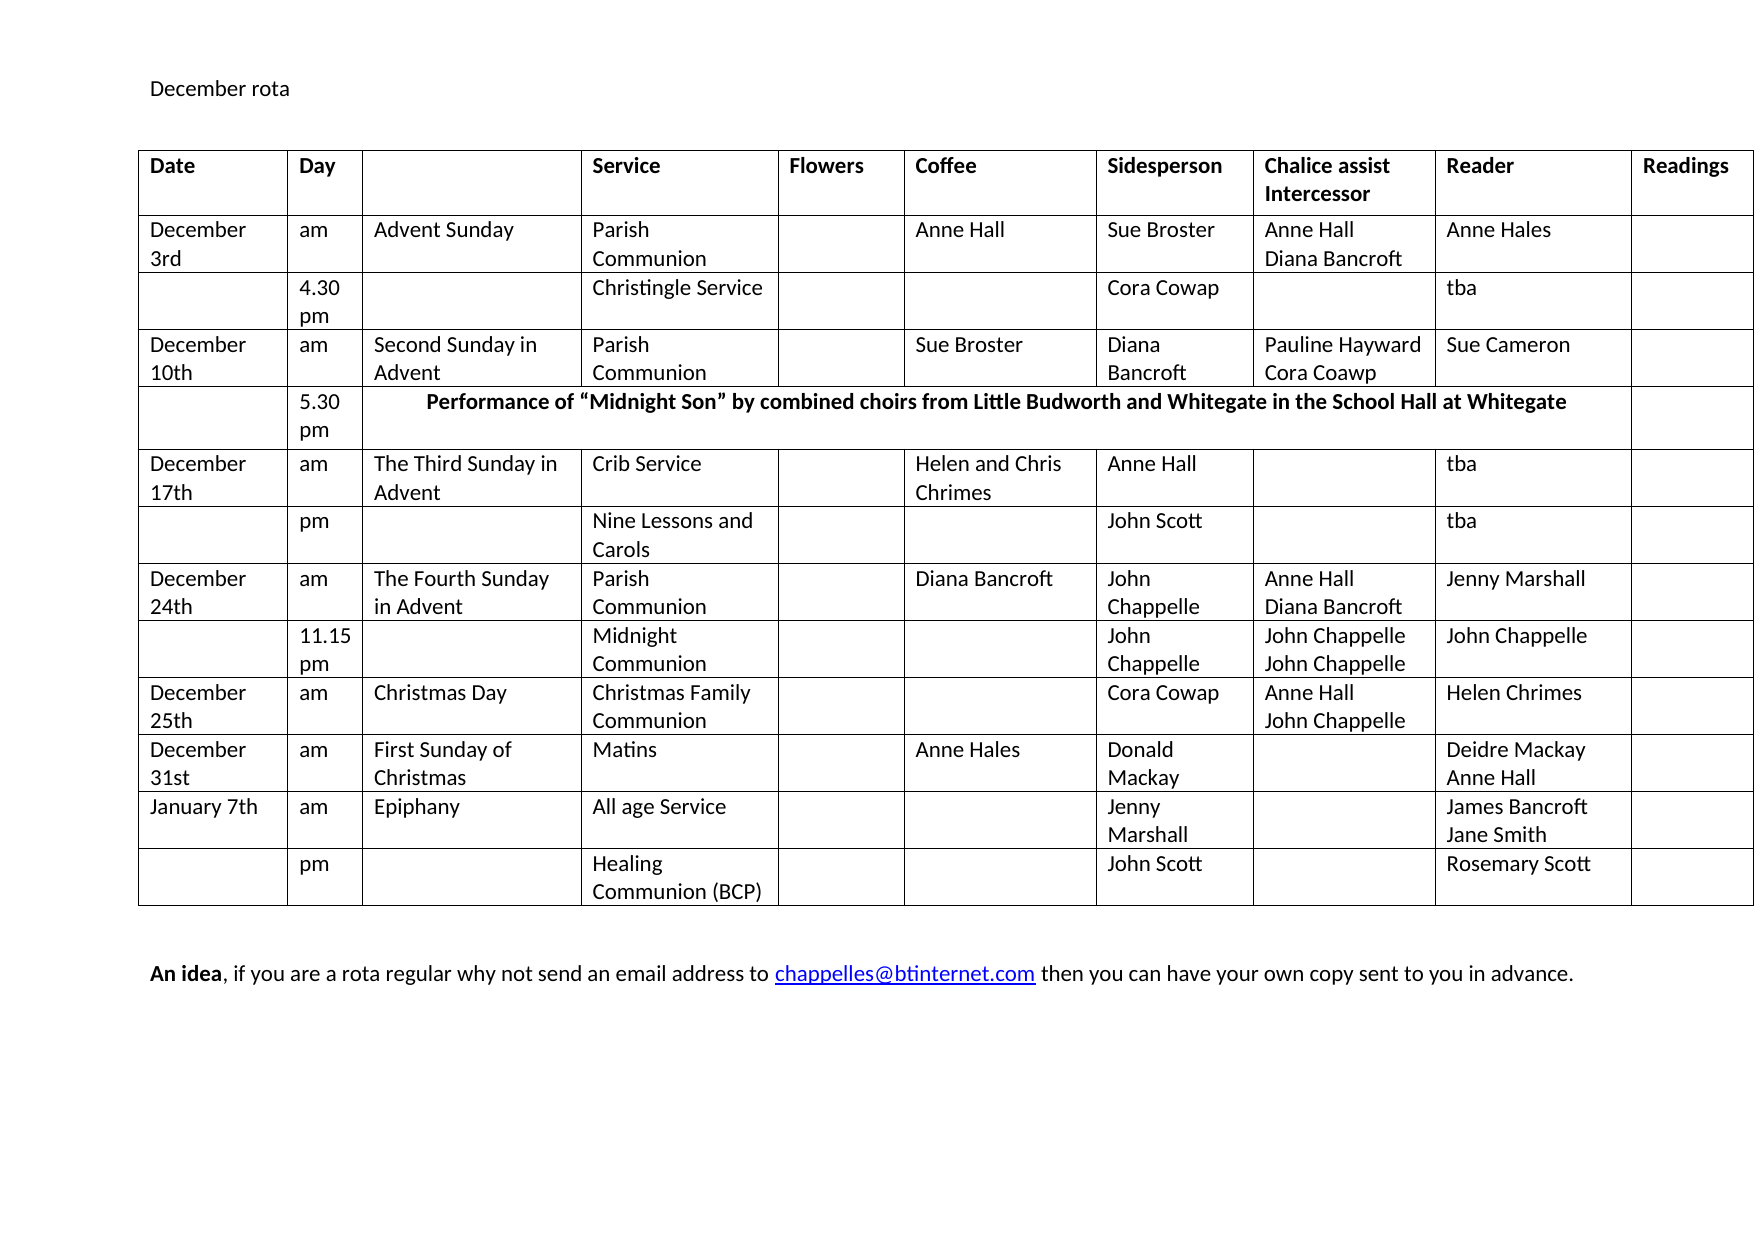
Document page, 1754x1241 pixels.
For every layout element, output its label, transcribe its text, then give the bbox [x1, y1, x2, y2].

table_cell [1632, 735, 1753, 791]
table_cell [905, 678, 1096, 734]
table_cell [779, 216, 904, 272]
table_cell [363, 621, 581, 677]
table_cell Pauline Hayward Cora Coawp [1254, 330, 1435, 386]
table_cell am [288, 564, 362, 620]
table_cell John Chappelle [1436, 621, 1631, 677]
table_cell January 7th [139, 792, 287, 848]
table_cell Sue Broster [1097, 216, 1253, 272]
table_cell [1254, 735, 1435, 791]
table_cell [139, 621, 287, 677]
table_cell Crib Service [582, 450, 778, 506]
table_cell John Chappelle John Chappelle [1254, 621, 1435, 677]
table_cell 11.15 pm [288, 621, 362, 677]
table_cell John Chappelle [1097, 564, 1253, 620]
table_cell 4.30 pm [288, 273, 362, 329]
table_cell December 25th [139, 678, 287, 734]
table_cell [905, 507, 1096, 563]
table_cell [1632, 849, 1753, 905]
table_header Reader [1436, 151, 1631, 214]
table_cell Anne Hall [905, 216, 1096, 272]
table_header Service [582, 151, 778, 214]
table_header [363, 151, 581, 214]
table_header Coffee [905, 151, 1096, 214]
text An idea, if you are a rota regular why not send an email address to chappelles@btinternet.com then you can have your own copy sent to you in advance. [150, 959, 1604, 987]
table_cell [1632, 387, 1753, 448]
table_cell [1254, 849, 1435, 905]
table_cell [779, 450, 904, 506]
table_cell [1632, 564, 1753, 620]
table_cell Matins [582, 735, 778, 791]
table_cell tba [1436, 450, 1631, 506]
table_cell [779, 507, 904, 563]
table_cell [779, 273, 904, 329]
table_cell The Fourth Sunday in Advent [363, 564, 581, 620]
table_cell am [288, 678, 362, 734]
table_cell Donald Mackay [1097, 735, 1253, 791]
table_cell Rosemary Scott [1436, 849, 1631, 905]
table_cell [363, 273, 581, 329]
table_cell [139, 387, 287, 448]
table_cell [1632, 216, 1753, 272]
table_cell Christmas Family Communion [582, 678, 778, 734]
table_cell December 31st [139, 735, 287, 791]
table_header Flowers [779, 151, 904, 214]
table_cell tba [1436, 507, 1631, 563]
table_cell pm [288, 507, 362, 563]
table_cell Helen Chrimes [1436, 678, 1631, 734]
table_cell [363, 507, 581, 563]
table_cell [139, 273, 287, 329]
table_cell The Third Sunday in Advent [363, 450, 581, 506]
table_cell [1632, 450, 1753, 506]
table_cell Diana Bancroft [905, 564, 1096, 620]
table_header Date [139, 151, 287, 214]
table_cell John Chappelle [1097, 621, 1253, 677]
table_cell Jenny Marshall [1097, 792, 1253, 848]
table_header Sidesperson [1097, 151, 1253, 214]
table_cell [1632, 330, 1753, 386]
table_cell 5.30 pm [288, 387, 362, 448]
table_cell James Bancroft Jane Smith [1436, 792, 1631, 848]
table_cell Parish Communion [582, 330, 778, 386]
table_cell [1254, 450, 1435, 506]
table_cell Epiphany [363, 792, 581, 848]
table_cell Anne Hall Diana Bancroft [1254, 564, 1435, 620]
table_cell tba [1436, 273, 1631, 329]
table_cell pm [288, 849, 362, 905]
table_cell [779, 678, 904, 734]
table_cell Advent Sunday [363, 216, 581, 272]
table_cell December 10th [139, 330, 287, 386]
table_cell Christingle Service [582, 273, 778, 329]
table_cell [779, 792, 904, 848]
table_cell Anne Hall [1097, 450, 1253, 506]
table_cell [363, 849, 581, 905]
table_header Readings [1632, 151, 1753, 214]
table_cell Anne Hall John Chappelle [1254, 678, 1435, 734]
table_header Chalice assist Intercessor [1254, 151, 1435, 214]
table_cell Deidre Mackay Anne Hall [1436, 735, 1631, 791]
table_cell am [288, 330, 362, 386]
table_cell December 24th [139, 564, 287, 620]
table_cell am [288, 450, 362, 506]
table_cell All age Service [582, 792, 778, 848]
table_cell Nine Lessons and Carols [582, 507, 778, 563]
table_cell December 17th [139, 450, 287, 506]
table_cell December 3rd [139, 216, 287, 272]
table_cell [1632, 621, 1753, 677]
table_cell Midnight Communion [582, 621, 778, 677]
table_cell Sue Broster [905, 330, 1096, 386]
table_cell [905, 621, 1096, 677]
table_cell [1254, 507, 1435, 563]
table_cell [779, 564, 904, 620]
table_cell Cora Cowap [1097, 678, 1253, 734]
table_cell Performance of “Midnight Son” by combined choirs from Little Budworth and Whitegate in the School Hall at Whitegate [363, 387, 1631, 448]
table_cell [779, 621, 904, 677]
table_cell Second Sunday in Advent [363, 330, 581, 386]
table_cell Anne Hales [1436, 216, 1631, 272]
table_cell John Scott [1097, 849, 1253, 905]
table_cell Christmas Day [363, 678, 581, 734]
table_cell am [288, 735, 362, 791]
table_cell Helen and Chris Chrimes [905, 450, 1096, 506]
table_cell First Sunday of Christmas [363, 735, 581, 791]
table_cell Jenny Marshall [1436, 564, 1631, 620]
table_cell am [288, 792, 362, 848]
table_cell [779, 735, 904, 791]
table_cell Cora Cowap [1097, 273, 1253, 329]
table_cell [1254, 792, 1435, 848]
table_cell [905, 792, 1096, 848]
table_cell am [288, 216, 362, 272]
table_cell [139, 507, 287, 563]
table_cell [1632, 678, 1753, 734]
table_cell Diana Bancroft [1097, 330, 1253, 386]
table_cell [779, 849, 904, 905]
table_cell Anne Hales [905, 735, 1096, 791]
table_cell [905, 273, 1096, 329]
table_cell [1632, 507, 1753, 563]
table_cell [139, 849, 287, 905]
table_cell John Scott [1097, 507, 1253, 563]
table_cell [1632, 792, 1753, 848]
table_cell Sue Cameron [1436, 330, 1631, 386]
table_cell Parish Communion [582, 564, 778, 620]
table_cell [1254, 273, 1435, 329]
table_cell Healing Communion (BCP) [582, 849, 778, 905]
table_cell [779, 330, 904, 386]
table_cell Parish Communion [582, 216, 778, 272]
table_cell [1632, 273, 1753, 329]
table_cell Anne Hall Diana Bancroft [1254, 216, 1435, 272]
table_header Day [288, 151, 362, 214]
table_cell [905, 849, 1096, 905]
